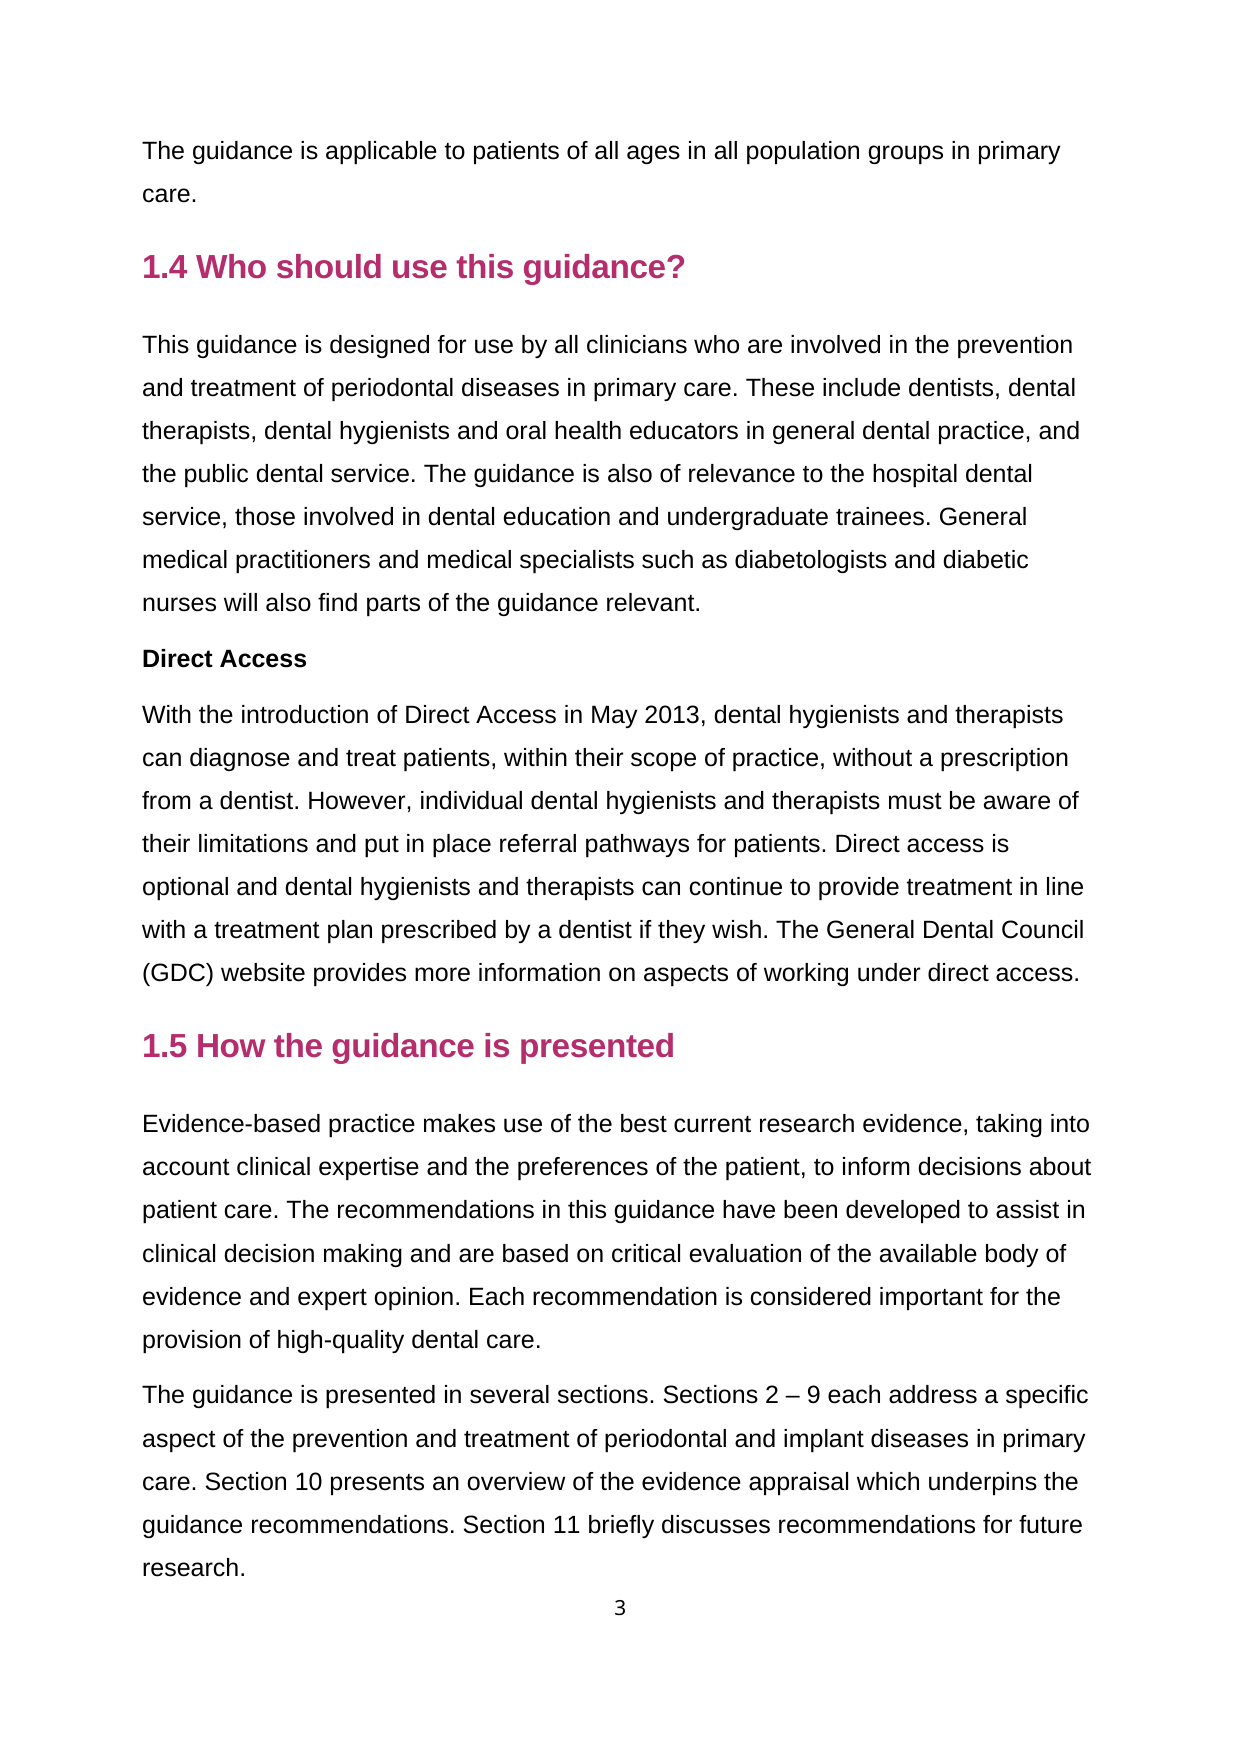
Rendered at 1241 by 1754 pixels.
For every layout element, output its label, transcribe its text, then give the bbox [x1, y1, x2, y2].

text Direct Access [142, 644, 1098, 673]
text With the introduction of Direct Access in May 2013, dental hygienists and therapists can diagnose and treat patients, within their scope of practice, without a prescription from a dentist. However, individual dental hygienists and therapists must be aware of their limitations and put in place referral pathways for patients. Direct access is optional and dental hygienists and therapists can continue to provide treatment in line with a treatment plan prescribed by a dentist if they wish. The General Dental Council (GDC) website provides more information on aspects of working under direct access. [142, 700, 1098, 987]
text Evidence-based practice makes use of the best current research evidence, taking into account clinical expertise and the preferences of the patient, to inform decisions about patient care. The recommendations in this guidance have been developed to assist in clinical decision making and are based on critical evaluation of the available body of evidence and expert opinion. Each recommendation is considered important for the provision of high-quality dental care. [142, 1109, 1098, 1353]
text The guidance is applicable to patients of all ages in all population groups in primary care. [142, 136, 1098, 208]
text The guidance is presented in several sections. Sections 2 – 9 each address a specific aspect of the prevention and treatment of periodontal and implant diseases in primary care. Section 10 presents an overview of the evidence appraisal which underpins the guidance recommendations. Section 11 briefly discusses recommendations for future research. [142, 1380, 1098, 1582]
subtitle 1.4 Who should use this guidance? [142, 247, 1098, 286]
text This guidance is designed for use by all clinicians who are involved in the prevention and treatment of periodontal diseases in primary care. These include dentists, dental therapists, dental hygienists and oral health educators in general dental practice, and the public dental service. The guidance is also of relevance to the hospital dental service, those involved in dental education and undergraduate trainees. General medical practitioners and medical specialists such as diabetologists and diabetic nurses will also find parts of the guidance relevant. [142, 330, 1098, 617]
subtitle 1.5 How the guidance is presented [142, 1027, 1098, 1065]
